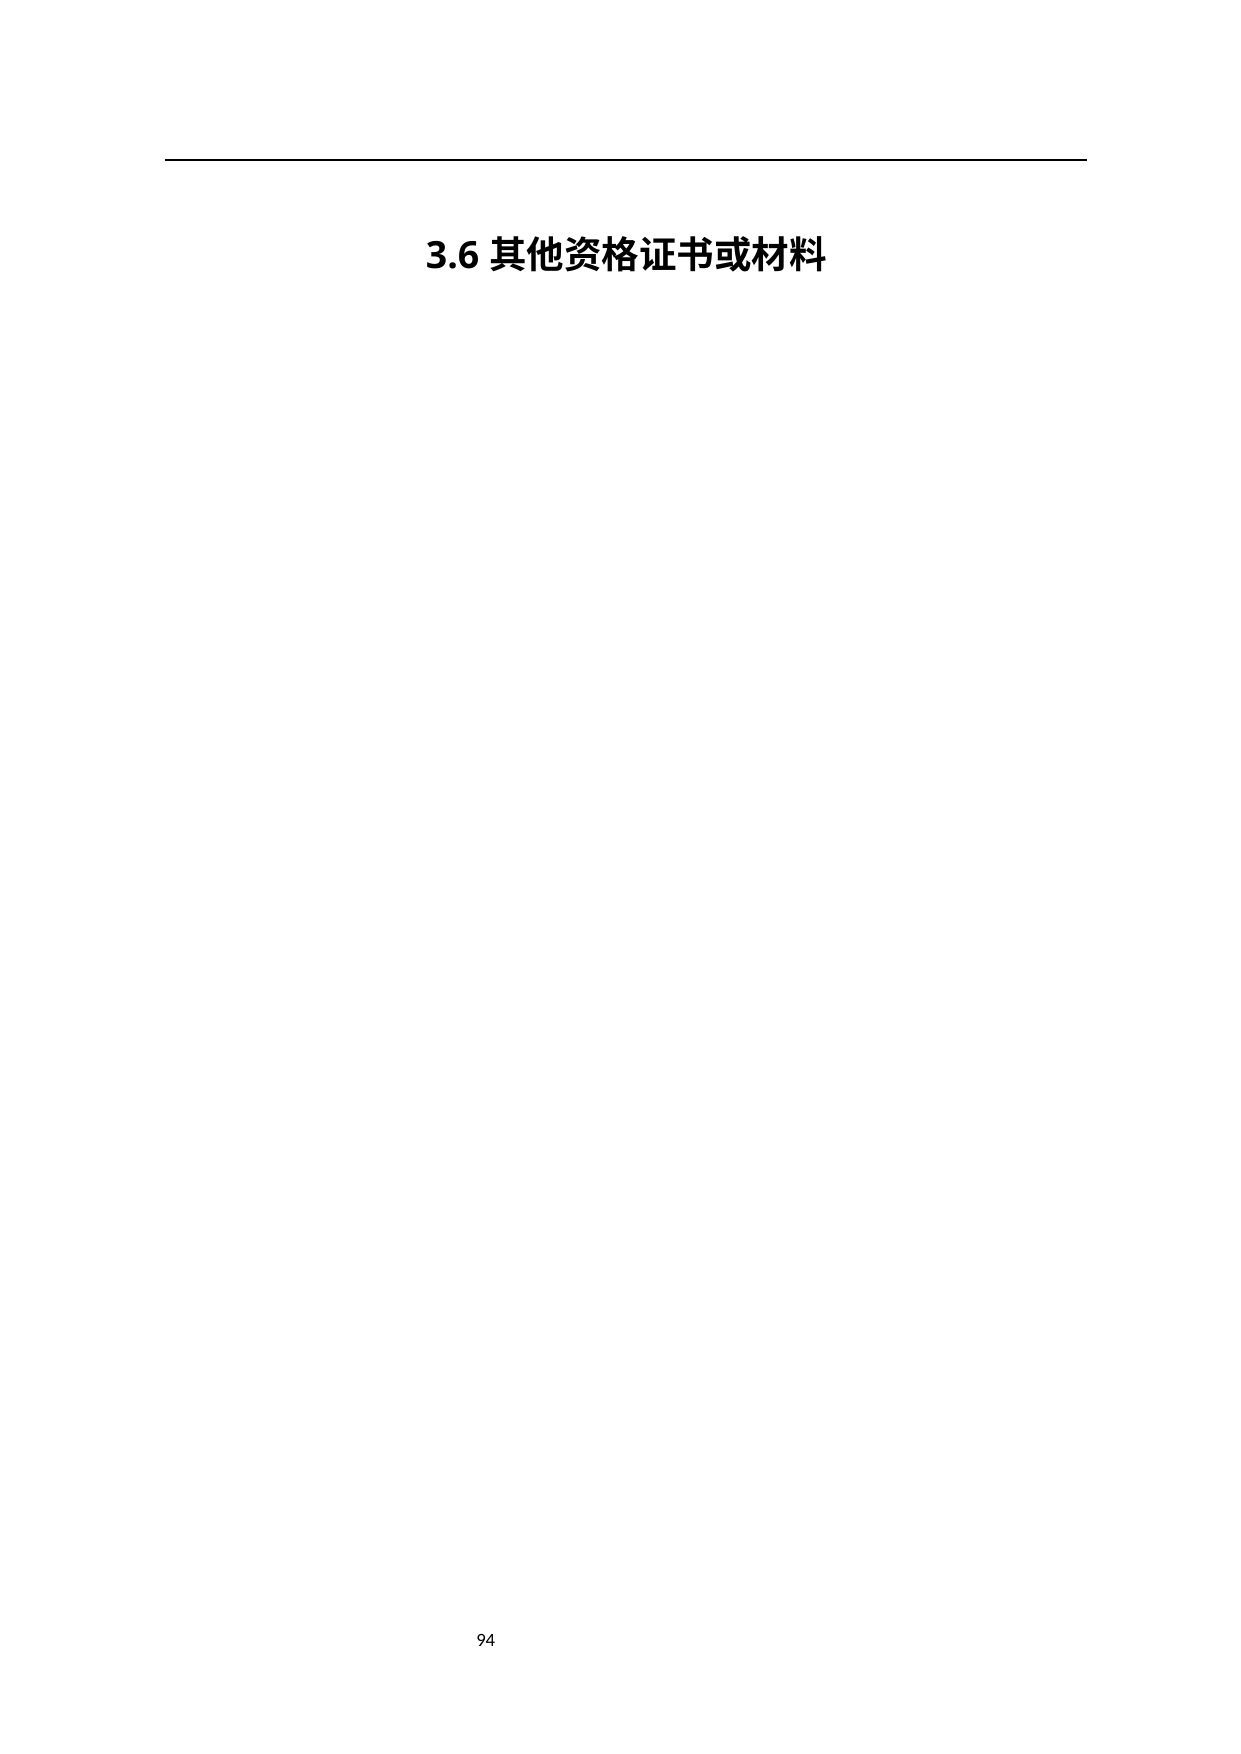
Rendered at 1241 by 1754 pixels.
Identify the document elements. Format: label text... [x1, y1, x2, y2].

text 3.6 其他资格证书或材料 [165, 219, 1087, 284]
